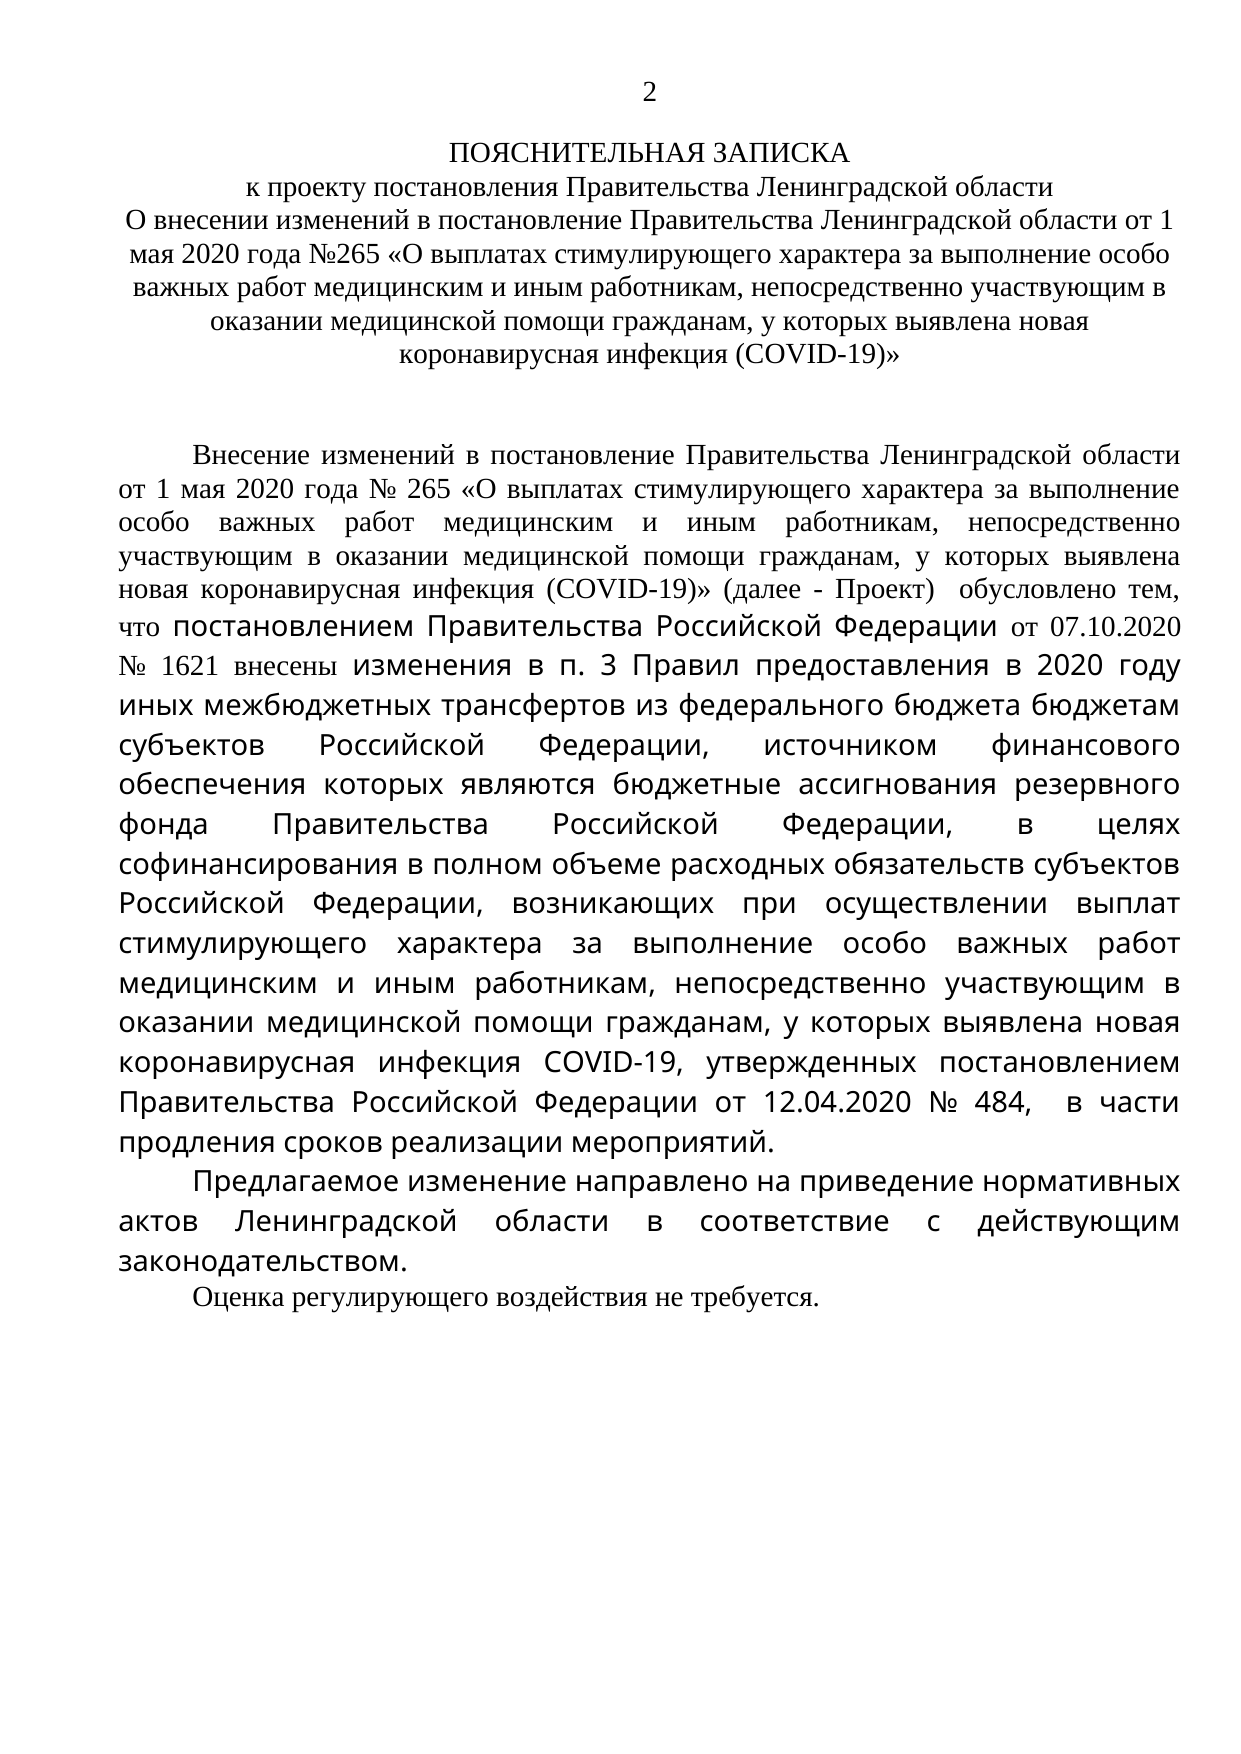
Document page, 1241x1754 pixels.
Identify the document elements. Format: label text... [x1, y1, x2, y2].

text О внесении изменений в постановление Правительства Ленинградской области от 1 мая 2020 года №265 «О выплатах стимулирующего характера за выполнение особо важных работ медицинским и иным работникам, непосредственно участвующим в оказании медицинской помощи гражданам, у которых выявлена новая коронавирусная инфекция (COVID-19)» [118, 202, 1181, 370]
text к проекту постановления Правительства Ленинградской области [118, 169, 1181, 202]
text Внесение изменений в постановление Правительства Ленинградской области от 1 мая 2020 года № 265 «О выплатах стимулирующего характера за выполнение особо важных работ медицинским и иным работникам, непосредственно участвующим в оказании медицинской помощи гражданам, у которых выявлена новая коронавирусная инфекция (COVID-19)» (далее - Проект) обусловлено тем, что постановлением Правительства Российской Федерации от 07.10.2020 № 1621 внесены изменения в п. 3 Правил предоставления в 2020 году иных межбюджетных трансфертов из федерального бюджета бюджетам субъектов Российской Федерации, источником финансового обеспечения которых являются бюджетные ассигнования резервного фонда Правительства Российской Федерации, в целях софинансирования в полном объеме расходных обязательств субъектов Российской Федерации, возникающих при осуществлении выплат стимулирующего характера за выполнение особо важных работ медицинским и иным работникам, непосредственно участвующим в оказании медицинской помощи гражданам, у которых выявлена новая коронавирусная инфекция COVID-19, утвержденных постановлением Правительства Российской Федерации от 12.04.2020 № 484, в части продления сроков реализации мероприятий. [118, 437, 1181, 1161]
text ПОЯСНИТЕЛЬНАЯ ЗАПИСКА [118, 135, 1181, 169]
text Оценка регулирующего воздействия не требуется. [118, 1279, 1181, 1313]
text Предлагаемое изменение направлено на приведение нормативных актов Ленинградской области в соответствие с действующим законодательством. [118, 1161, 1181, 1279]
